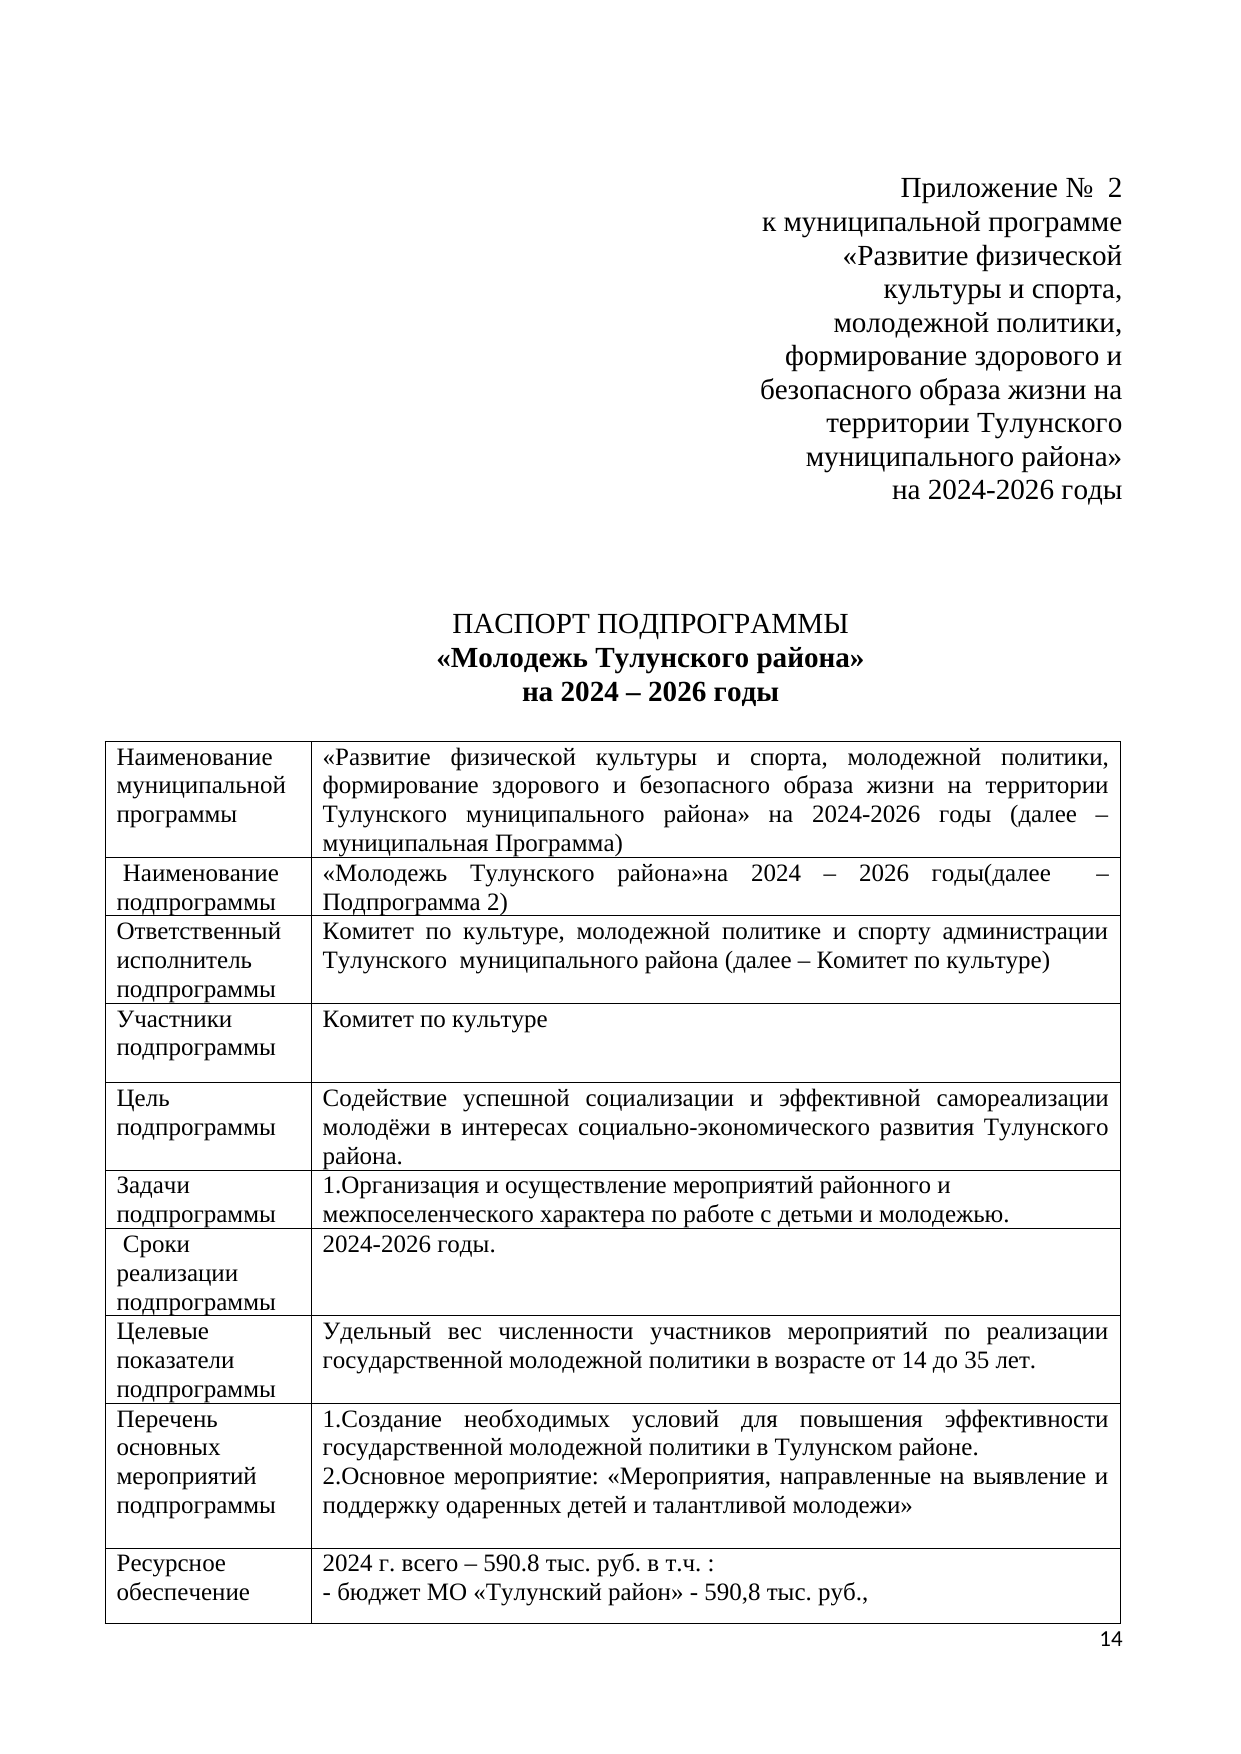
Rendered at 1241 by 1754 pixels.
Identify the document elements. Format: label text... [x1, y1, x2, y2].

table_cell «Молодежь Тулунского района»на 2024 – 2026 годы(далее – Подпрограмма 2) [312, 858, 1120, 915]
table_cell 1.Организация и осуществление мероприятий районного и межпоселенческого характера по работе с детьми и молодежью. [312, 1171, 1120, 1228]
list ПАСПОРТ ПОДПРОГРАММЫ [178, 607, 1122, 640]
table_cell Наименование подпрограммы [106, 858, 311, 915]
table_cell Ответственный исполнитель подпрограммы [106, 916, 311, 1003]
text к муниципальной программе «Развитие физической культуры и спорта, молодежной политики, формирование здорового и безопасного образа жизни на территории Тулунского муниципального района» [738, 204, 1122, 472]
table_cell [106, 1549, 311, 1623]
text на 2024-2026 годы [738, 472, 1122, 506]
table_cell Сроки реализации подпрограммы [106, 1229, 311, 1315]
text Приложение № 2 [738, 171, 1122, 204]
table_cell Целевые показатели подпрограммы [106, 1316, 311, 1403]
table_cell Задачи подпрограммы [106, 1171, 311, 1228]
table_cell Участники подпрограммы [106, 1004, 311, 1082]
list на 2024 – 2026 годы [178, 674, 1122, 707]
list «Молодежь Тулунского района» [178, 640, 1122, 674]
table_cell 2024-2026 годы. [312, 1229, 1120, 1315]
table_cell Комитет по культуре, молодежной политике и спорту администрации Тулунского муниципального района (далее – Комитет по культуре) [312, 916, 1120, 1003]
table_cell Удельный вес численности участников мероприятий по реализации государственной молодежной политики в возрасте от 14 до 35 лет. [312, 1316, 1120, 1403]
table_cell Перечень основных мероприятий подпрограммы [106, 1404, 311, 1547]
table_cell Комитет по культуре [312, 1004, 1120, 1082]
table_header «Развитие физической культуры и спорта, молодежной политики, формирование здорового и безопасного образа жизни на территории Тулунского муниципального района» на 2024-2026 годы (далее – муниципальная Программа) [312, 742, 1120, 857]
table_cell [312, 1549, 1120, 1623]
table_header Наименование муниципальной программы [106, 742, 311, 857]
table_cell 1.Создание необходимых условий для повышения эффективности государственной молодежной политики в Тулунском районе. 2.Основное мероприятие: «Мероприятия, направленные на выявление и поддержку одаренных детей и талантливой молодежи» [312, 1404, 1120, 1547]
table_cell Цель подпрограммы [106, 1083, 311, 1169]
table_cell Содействие успешной социализации и эффективной самореализации молодёжи в интересах социально-экономического развития Тулунского района. [312, 1083, 1120, 1169]
